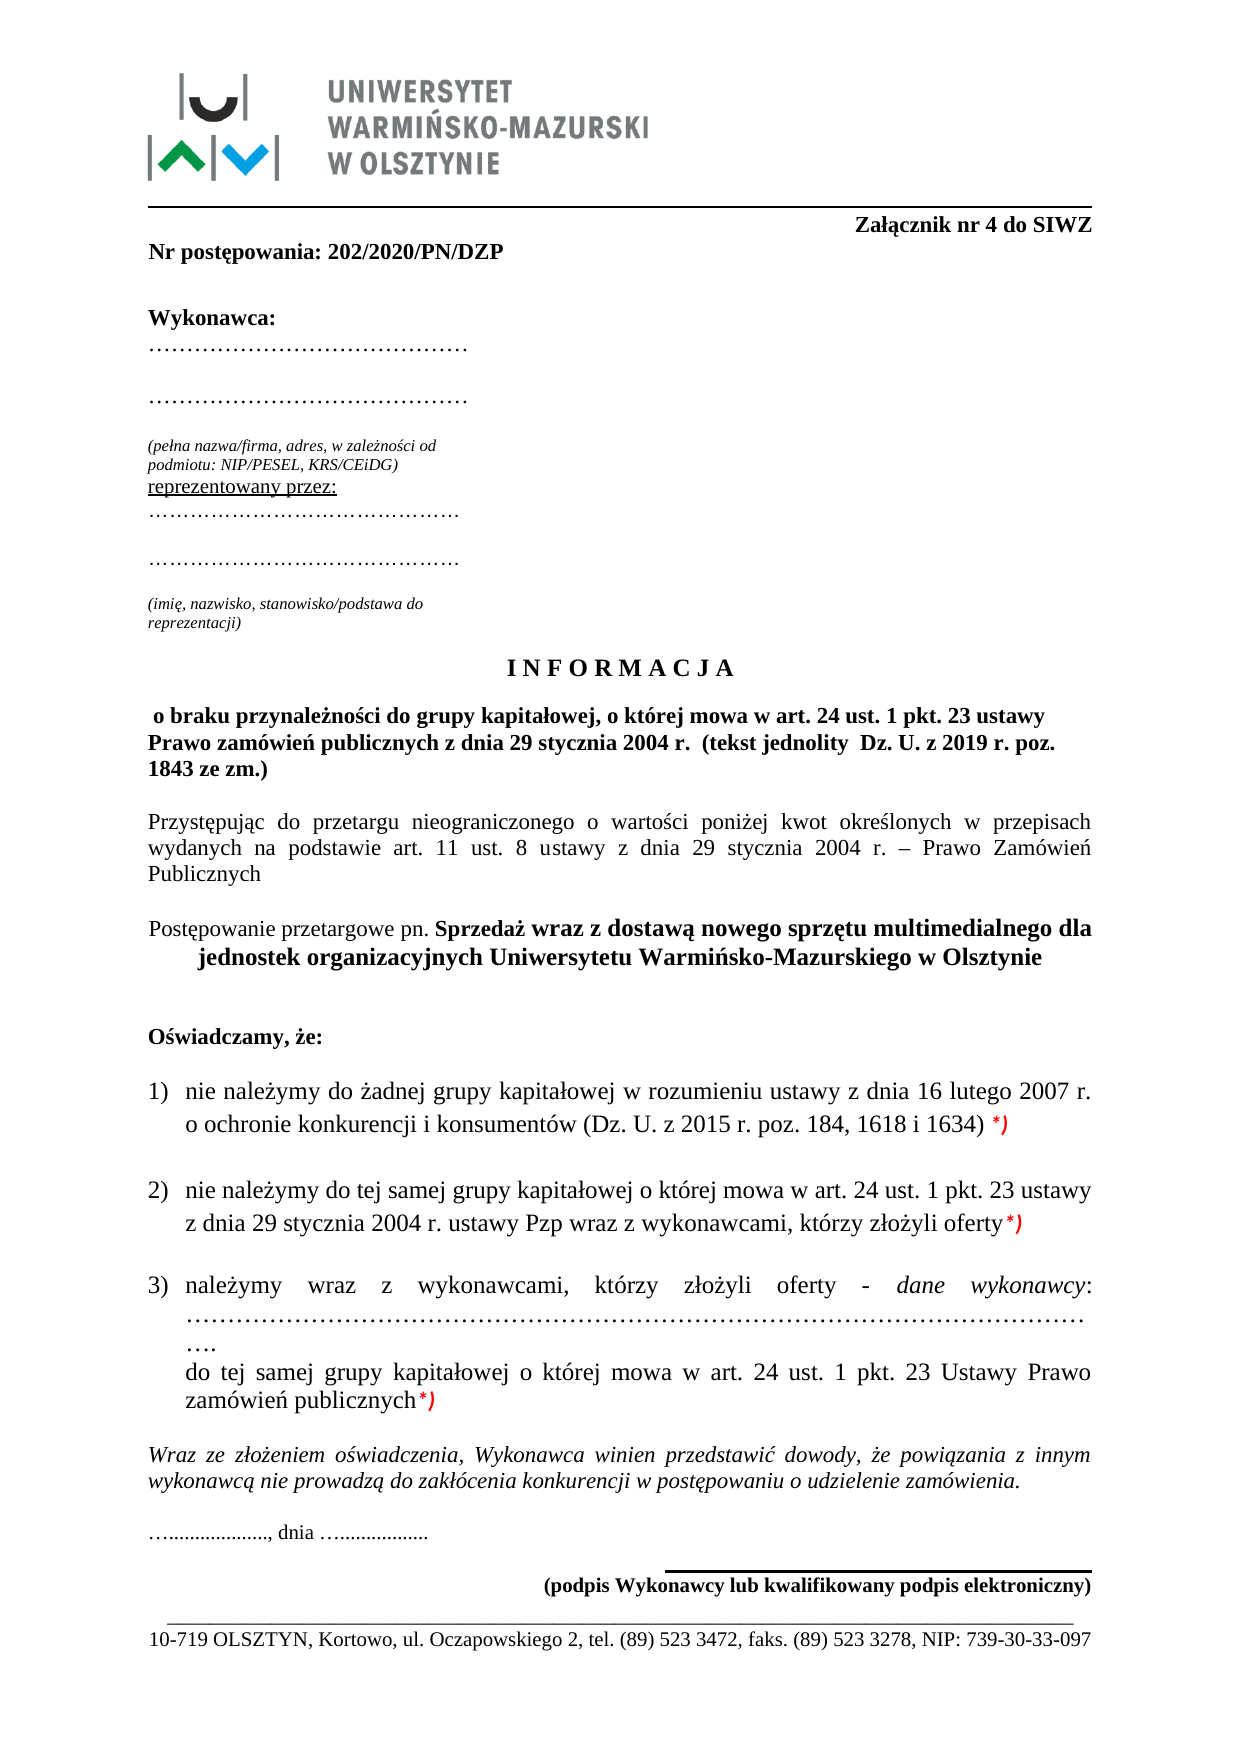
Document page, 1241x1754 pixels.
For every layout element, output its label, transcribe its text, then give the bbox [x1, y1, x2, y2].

text Wykonawca: [148, 303, 1092, 330]
text (podpis Wykonawcy lub kwalifikowany podpis elektroniczny) [148, 1573, 1092, 1597]
text reprezentowany przez: [148, 474, 1092, 498]
list należymy wraz z wykonawcami, którzy złożyli oferty - dane wykonawcy: …………………………………………………………………………………………………. [148, 1271, 1092, 1357]
list nie należymy do tej samej grupy kapitałowej o której mowa w art. 24 ust. 1 pkt. 23 ustawy z dnia 29 stycznia 2004 r. ustawy Pzp wraz z wykonawcami, którzy złożyli oferty*) [148, 1175, 1092, 1237]
text …..................., dnia …................. [148, 1520, 1092, 1544]
list nie należymy do żadnej grupy kapitałowej w rozumieniu ustawy z dnia 16 lutego 2007 r. o ochronie konkurencji i konsumentów (Dz. U. z 2015 r. poz. 184, 1618 i 1634) *) [148, 1076, 1092, 1138]
text Przystępując do przetargu nieograniczonego o wartości poniżej kwot określonych w przepisach wydanych na podstawie art. 11 ust. 8 ustawy z dnia 29 stycznia 2004 r. – Prawo Zamówień Publicznych [148, 808, 1092, 887]
text (imię, nazwisko, stanowisko/podstawa do reprezentacji) [148, 593, 472, 632]
text ………………………………………………………………………… [148, 330, 472, 409]
subtitle I N F O R M A C J A [148, 653, 1092, 681]
list do tej samej grupy kapitałowej o której mowa w art. 24 ust. 1 pkt. 23 Ustawy Prawo zamówień publicznych*) [185, 1357, 1092, 1414]
text Nr postępowania: 202/2020/PN/DZP [148, 238, 1092, 264]
picture [147, 73, 648, 181]
text (pełna nazwa/firma, adres, w zależności od podmiotu: NIP/PESEL, KRS/CEiDG) [148, 435, 472, 474]
text Oświadczamy, że: [148, 1023, 1092, 1050]
text Załącznik nr 4 do SIWZ [148, 211, 1092, 238]
subtitle o braku przynależności do grupy kapitałowej, o której mowa w art. 24 ust. 1 pkt. 23 ustawy Prawo zamówień publicznych z dnia 29 stycznia 2004 r. (tekst jednolity Dz. U. z 2019 r. poz. 1843 ze zm.) [148, 702, 1092, 781]
text ……………………………………………………………………………… [148, 498, 472, 569]
text Wraz ze złożeniem oświadczenia, Wykonawca winien przedstawić dowody, że powiązania z innym wykonawcą nie prowadzą do zakłócenia konkurencji w postępowaniu o udzielenie zamówienia. [148, 1441, 1092, 1494]
text Postępowanie przetargowe pn. Sprzedaż wraz z dostawą nowego sprzętu multimedialnego dla jednostek organizacyjnych Uniwersytetu Warmińsko-Mazurskiego w Olsztynie [148, 913, 1092, 971]
